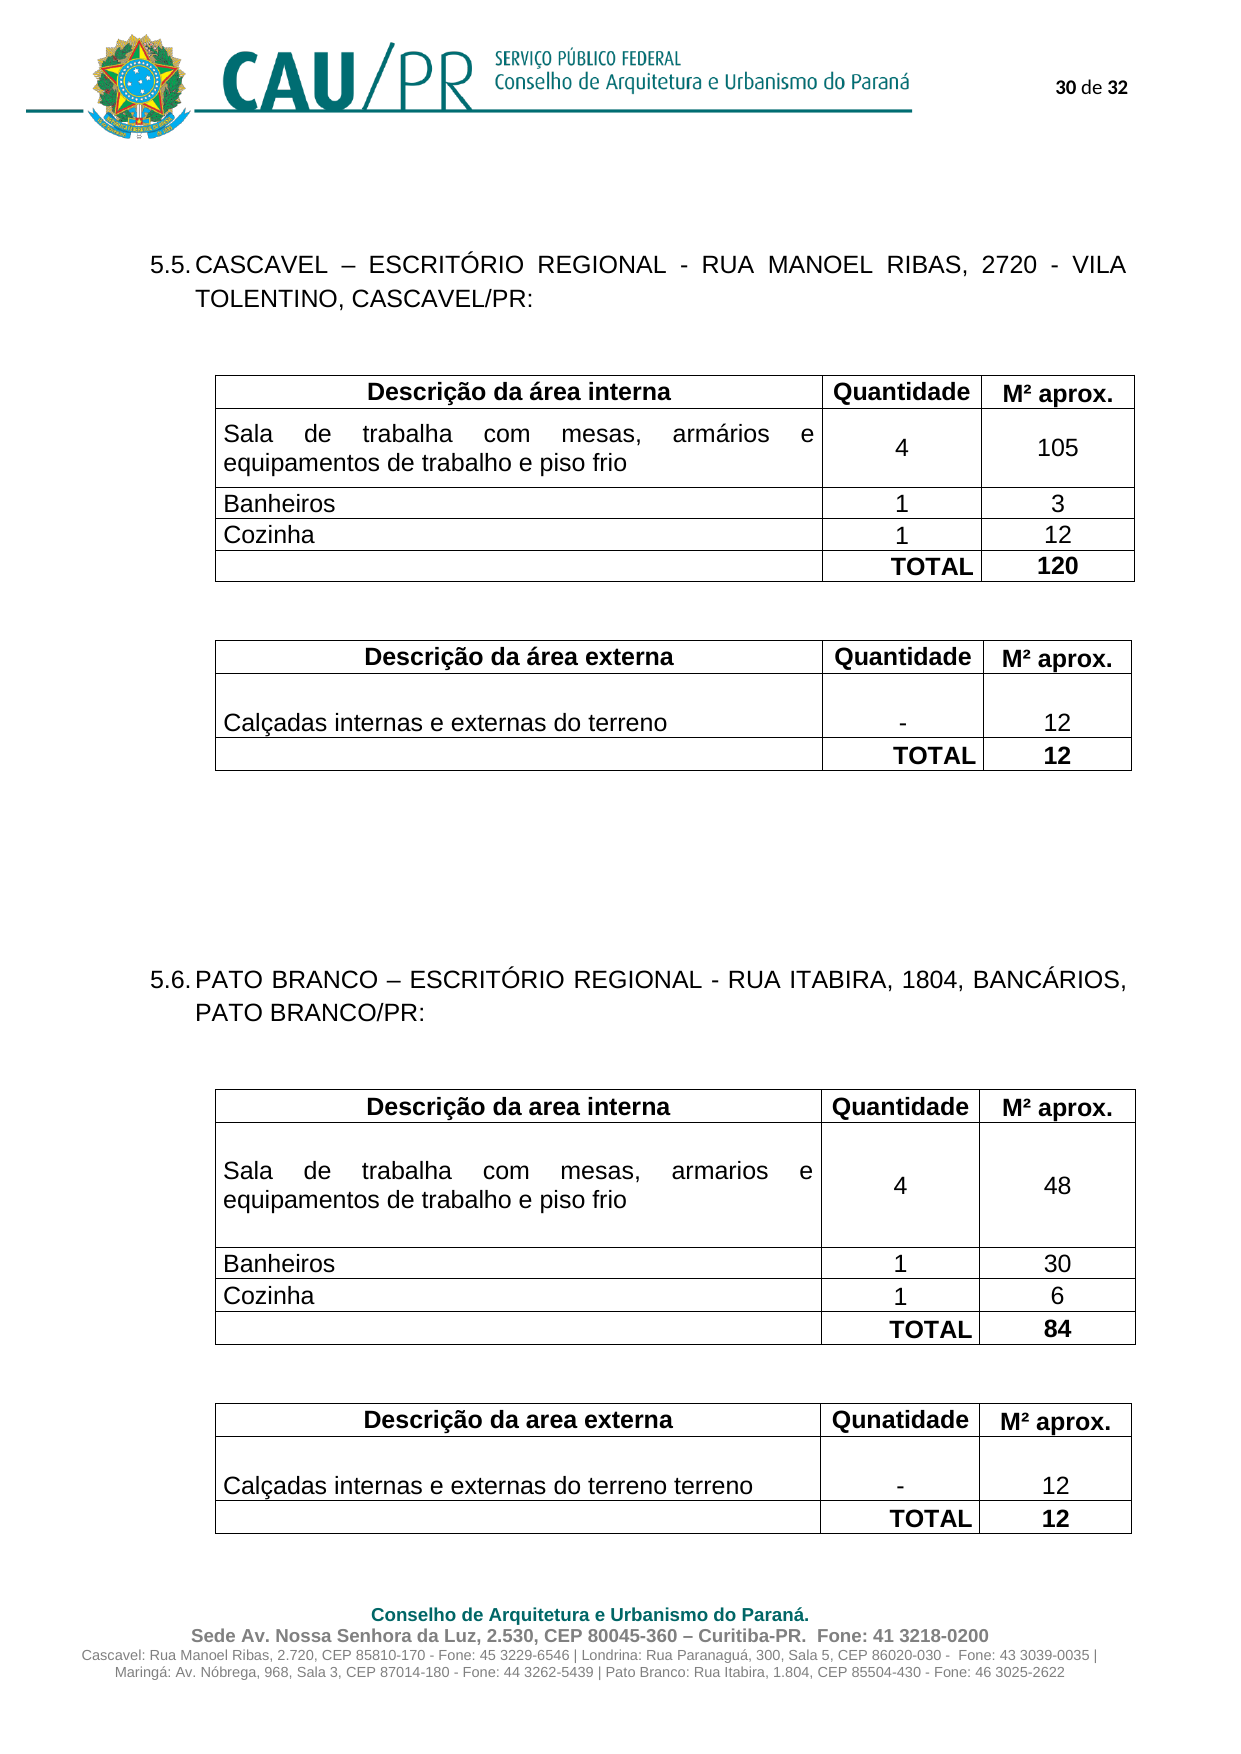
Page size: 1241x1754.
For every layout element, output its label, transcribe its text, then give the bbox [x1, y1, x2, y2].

table_cell 6 [980, 1279, 1135, 1311]
table_cell 1 [823, 488, 981, 518]
table_cell TOTAL [821, 1501, 979, 1533]
table_header Quantidade [823, 641, 983, 673]
table_header Quantidade [823, 376, 981, 407]
table_cell [216, 1501, 820, 1533]
table_header Descrição da area interna [216, 1090, 821, 1122]
table_header M² aprox. [982, 376, 1134, 407]
table_cell Calçadas internas e externas do terreno [216, 674, 822, 737]
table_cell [216, 1123, 821, 1247]
table_cell TOTAL [823, 738, 983, 769]
table_cell 12 [982, 519, 1134, 549]
table_cell 12 [980, 1501, 1131, 1533]
table_cell 12 [984, 738, 1131, 769]
table_cell 105 [982, 409, 1134, 487]
table_cell - [823, 674, 983, 737]
table_cell TOTAL [823, 551, 981, 581]
table_cell 3 [982, 488, 1134, 518]
table_cell 12 [980, 1437, 1131, 1500]
table_cell Banheiros [216, 1248, 821, 1278]
table_cell Calçadas internas e externas do terreno terreno [216, 1437, 820, 1500]
table_header Descrição da área externa [216, 641, 822, 673]
table_cell 30 [980, 1248, 1135, 1278]
table_cell 1 [822, 1248, 979, 1278]
table_header M² aprox. [984, 641, 1131, 673]
table_cell Cozinha [216, 519, 822, 549]
table_cell - [821, 1437, 979, 1500]
table_header Descrição da area externa [216, 1404, 820, 1436]
table_cell 4 [823, 409, 981, 487]
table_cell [216, 409, 822, 487]
table_cell 4 [822, 1123, 979, 1247]
table_header M² aprox. [980, 1090, 1135, 1122]
table_cell 120 [982, 551, 1134, 581]
table_cell 48 [980, 1123, 1135, 1247]
table_header Descrição da área interna [216, 376, 822, 407]
table_cell [216, 1312, 821, 1344]
table_cell 1 [823, 519, 981, 549]
list CASCAVEL – ESCRITÓRIO REGIONAL - RUA MANOEL RIBAS, 2720 - VILA TOLENTINO, CASCAVEL/PR: [150, 251, 1128, 312]
table_cell [216, 738, 822, 769]
table_cell TOTAL [822, 1312, 979, 1344]
list PATO BRANCO – ESCRITÓRIO REGIONAL - RUA ITABIRA, 1804, BANCÁRIOS, PATO BRANCO/PR: [150, 965, 1128, 1027]
table_cell Cozinha [216, 1279, 821, 1311]
table_cell 84 [980, 1312, 1135, 1344]
table_header Qunatidade [821, 1404, 979, 1436]
table_cell [216, 551, 822, 581]
picture [26, 34, 913, 139]
table_cell 12 [984, 674, 1131, 737]
table_cell 1 [822, 1279, 979, 1311]
table_header Quantidade [822, 1090, 979, 1122]
table_cell Banheiros [216, 488, 822, 518]
table_header M² aprox. [980, 1404, 1131, 1436]
